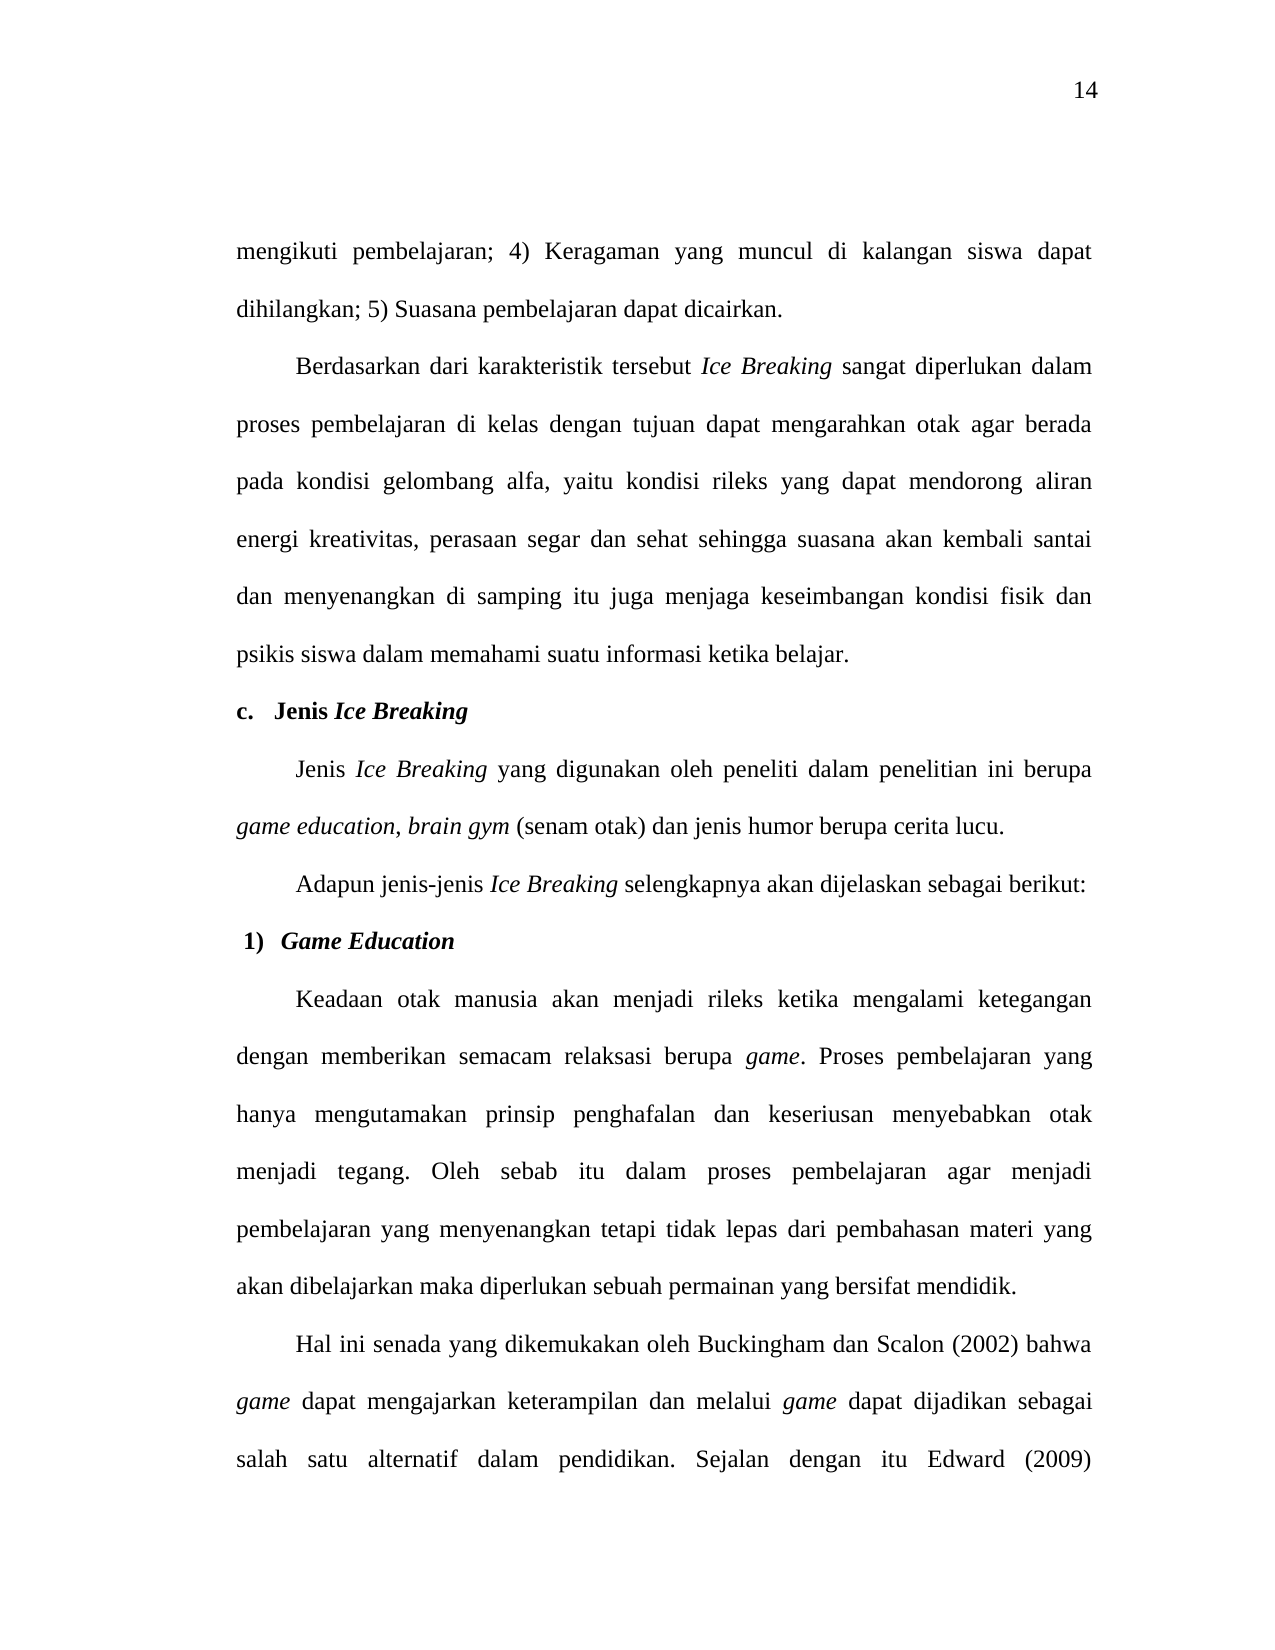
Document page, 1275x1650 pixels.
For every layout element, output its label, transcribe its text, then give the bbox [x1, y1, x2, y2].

text Adapun jenis-jenis Ice Breaking selengkapnya akan dijelaskan sebagai berikut: [236, 869, 1092, 897]
list Game Education [243, 926, 1093, 955]
text Keadaan otak manusia akan menjadi rileks ketika mengalami ketegangan dengan memberikan semacam relaksasi berupa game. Proses pembelajaran yang hanya mengutamakan prinsip penghafalan dan keseriusan menyebabkan otak menjadi tegang. Oleh sebab itu dalam proses pembelajaran agar menjadi pembelajaran yang menyenangkan tetapi tidak lepas dari pembahasan materi yang akan dibelajarkan maka diperlukan sebuah permainan yang bersifat mendidik. [236, 984, 1093, 1300]
text Berdasarkan dari karakteristik tersebut Ice Breaking sangat diperlukan dalam proses pembelajaran di kelas dengan tujuan dapat mengarahkan otak agar berada pada kondisi gelombang alfa, yaitu kondisi rileks yang dapat mendorong aliran energi kreativitas, perasaan segar dan sehat sehingga suasana akan kembali santai dan menyenangkan di samping itu juga menjaga keseimbangan kondisi fisik dan psikis siswa dalam memahami suatu informasi ketika belajar. [236, 351, 1092, 667]
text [236, 1329, 1093, 1472]
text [236, 236, 1093, 322]
text Jenis Ice Breaking yang digunakan oleh peneliti dalam penelitian ini berupa game education, brain gym (senam otak) dan jenis humor berupa cerita lucu. [236, 754, 1092, 840]
list Jenis Ice Breaking [236, 696, 1092, 725]
